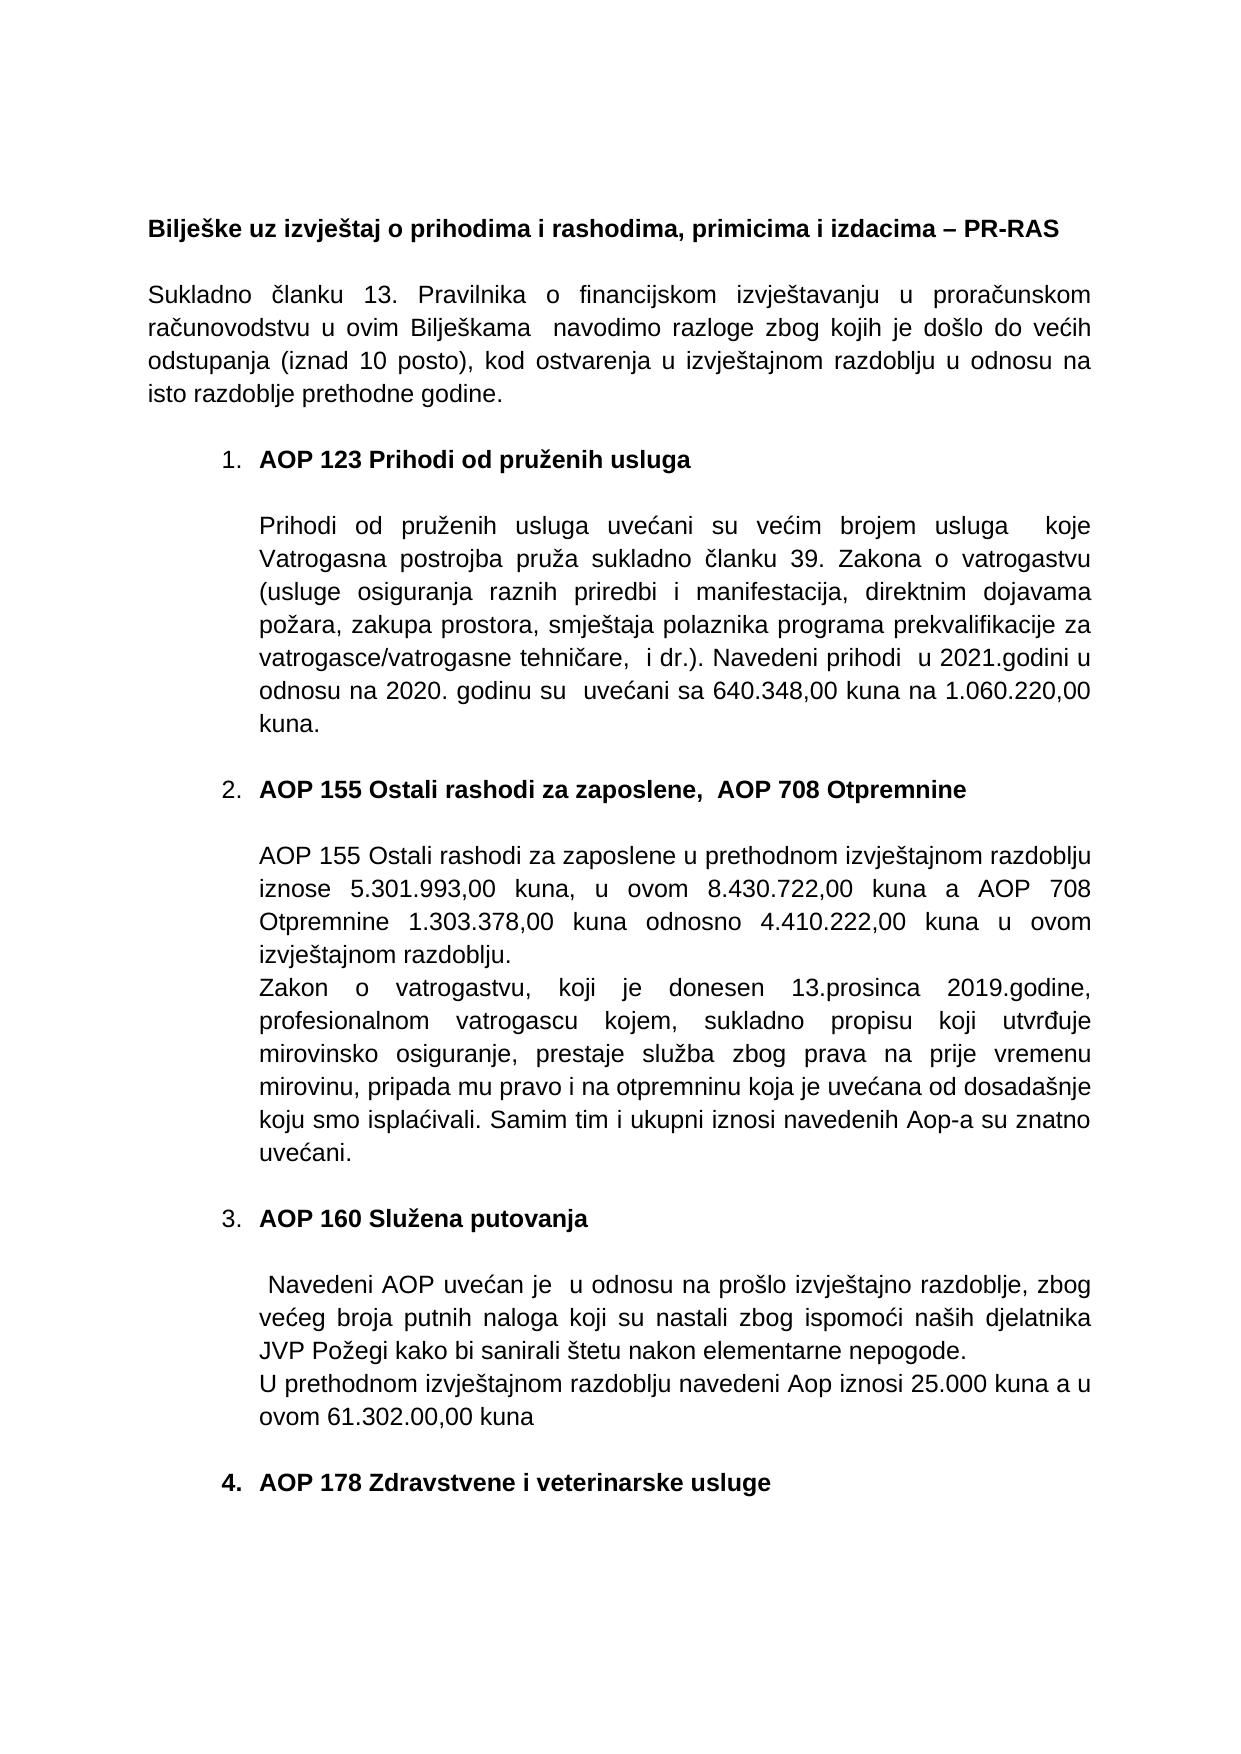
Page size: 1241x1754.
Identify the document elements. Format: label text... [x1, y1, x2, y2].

list Navedeni AOP uvećan je u odnosu na prošlo izvještajno razdoblje, zbog većeg broja putnih naloga koji su nastali zbog ispomoći naših djelatnika JVP Požegi kako bi sanirali štetu nakon elementarne nepogode. [259, 1270, 1093, 1365]
list AOP 160 Služena putovanja [221, 1204, 1093, 1233]
list AOP 123 Prihodi od pruženih usluga [221, 445, 1093, 473]
text Prihodi od pruženih usluga uvećani su većim brojem usluga koje Vatrogasna postrojba pruža sukladno članku 39. Zakona o vatrogastvu (usluge osiguranja raznih priredbi i manifestacija, direktnim dojavama požara, zakupa prostora, smještaja polaznika programa prekvalifikacije za vatrogasce/vatrogasne tehničare, i dr.). Navedeni prihodi u 2021.godini u odnosu na 2020. godinu su uvećani sa 640.348,00 kuna na 1.060.220,00 kuna. [259, 511, 1093, 738]
list AOP 178 Zdravstvene i veterinarske usluge [221, 1468, 1093, 1497]
text Sukladno članku 13. Pravilnika o financijskom izvještavanju u proračunskom računovodstvu u ovim Bilješkama navodimo razloge zbog kojih je došlo do većih odstupanja (iznad 10 posto), kod ostvarenja u izvještajnom razdoblju u odnosu na isto razdoblje prethodne godine. [148, 280, 1093, 407]
list U prethodnom izvještajnom razdoblju navedeni Aop iznosi 25.000 kuna a u ovom 61.302.00,00 kuna [259, 1369, 1093, 1431]
text Bilješke uz izvještaj o prihodima i rashodima, primicima i izdacima – PR-RAS [148, 214, 1093, 242]
list AOP 155 Ostali rashodi za zaposlene, AOP 708 Otpremnine [221, 775, 1093, 804]
list Zakon o vatrogastvu, koji je donesen 13.prosinca 2019.godine, profesionalnom vatrogascu kojem, sukladno propisu koji utvrđuje mirovinsko osiguranje, prestaje služba zbog prava na prije vremenu mirovinu, pripada mu pravo i na otpremninu koja je uvećana od dosadašnje koju smo isplaćivali. Samim tim i ukupni iznosi navedenih Aop-a su znatno uvećani. [259, 973, 1093, 1167]
list AOP 155 Ostali rashodi za zaposlene u prethodnom izvještajnom razdoblju iznose 5.301.993,00 kuna, u ovom 8.430.722,00 kuna a AOP 708 Otpremnine 1.303.378,00 kuna odnosno 4.410.222,00 kuna u ovom izvještajnom razdoblju. [259, 841, 1093, 969]
